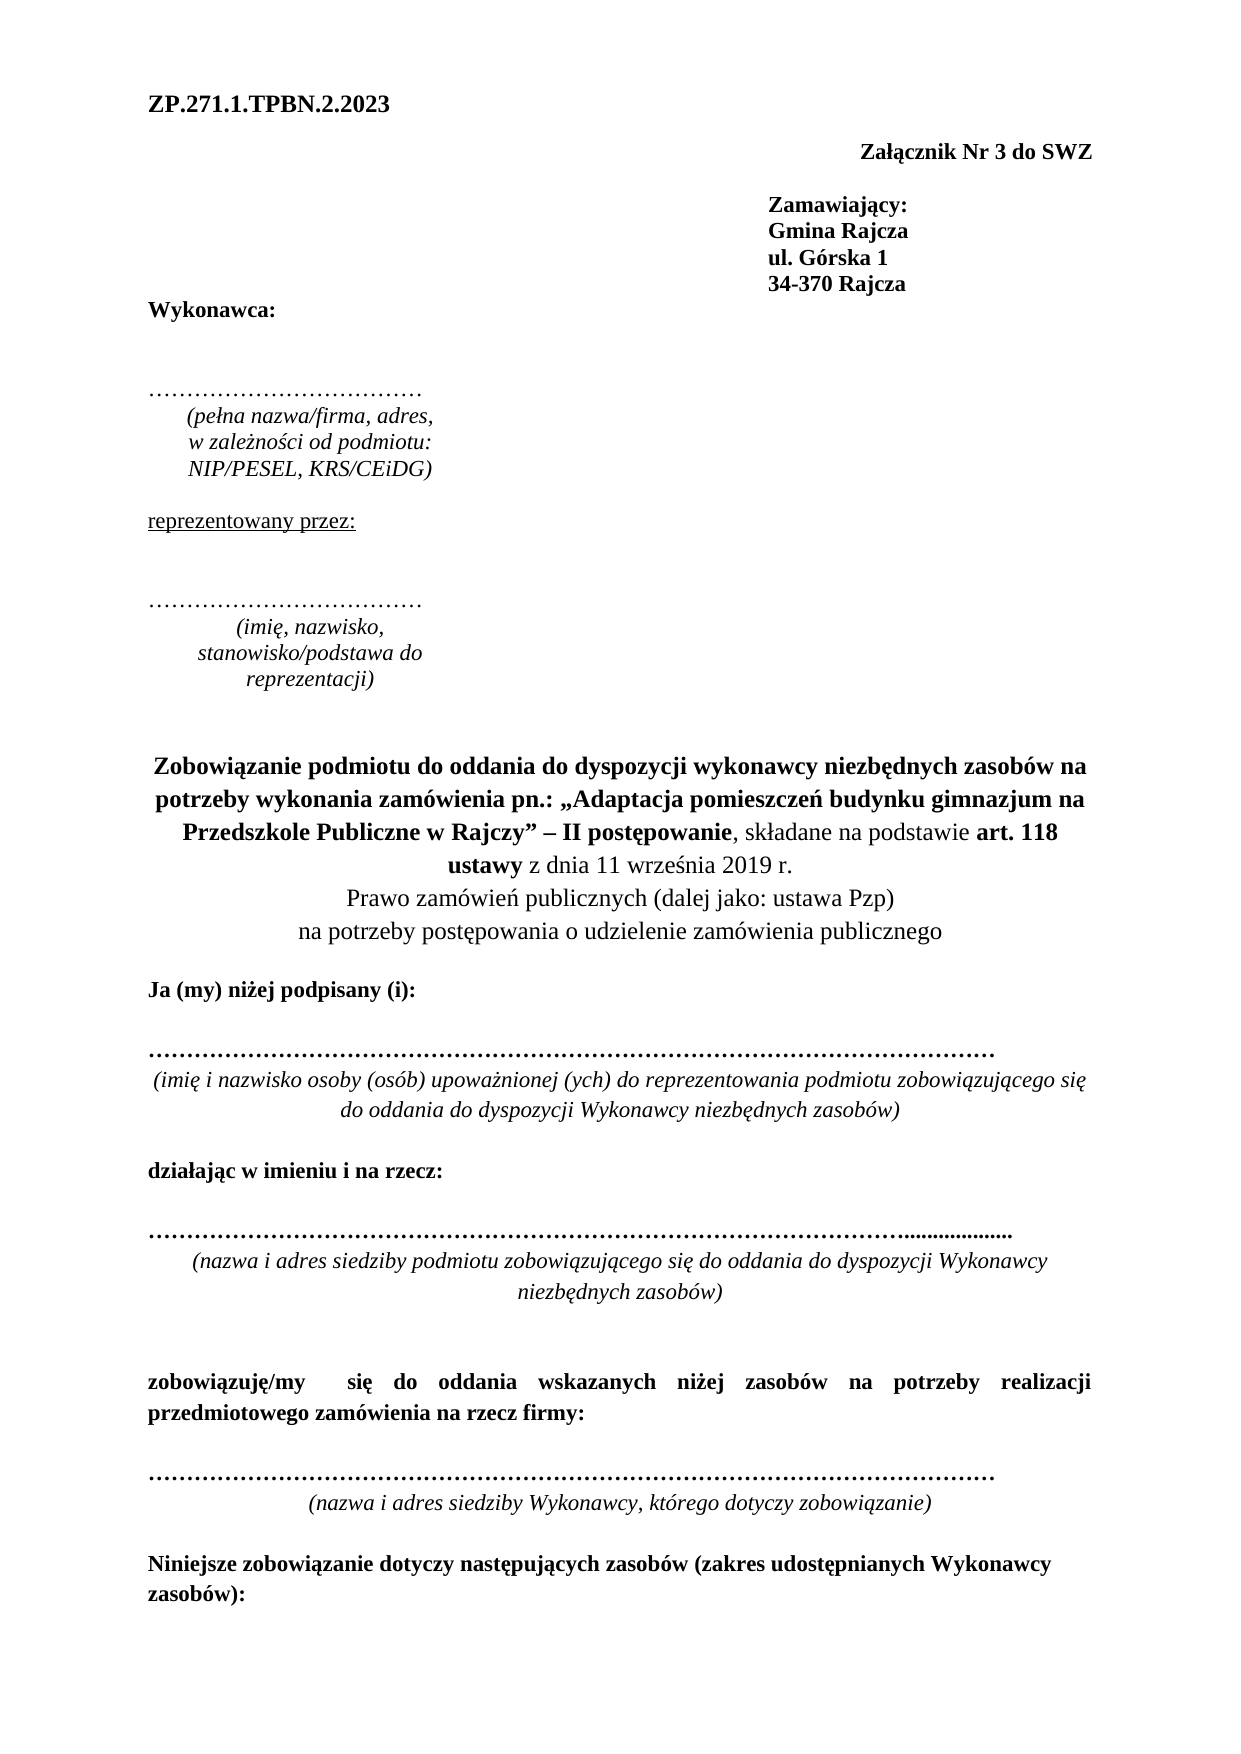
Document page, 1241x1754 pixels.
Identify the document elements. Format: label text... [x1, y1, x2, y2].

text (pełna nazwa/firma, adres, w zależności od podmiotu: NIP/PESEL, KRS/CEiDG) [148, 402, 472, 481]
text Gmina Rajcza [768, 217, 1093, 244]
text ul. Górska 1 [768, 244, 1093, 270]
text ZP.271.1.TPBN.2.2023 [148, 89, 1093, 117]
text (nazwa i adres siedziby podmiotu zobowiązującego się do oddania do dyspozycji Wykonawcy niezbędnych zasobów) [148, 1247, 1093, 1304]
text Zobowiązanie podmiotu do oddania do dyspozycji wykonawcy niezbędnych zasobów na potrzeby wykonania zamówienia pn.: „Adaptacja pomieszczeń budynku gimnazjum na Przedszkole Publiczne w Rajczy” – II postępowanie, składane na podstawie art. 118 ustawy z dnia 11 września 2019 r. [148, 751, 1093, 879]
text (imię i nazwisko osoby (osób) upoważnionej (ych) do reprezentowania podmiotu zobowiązującego się do oddania do dyspozycji Wykonawcy niezbędnych zasobów) [148, 1066, 1093, 1123]
text ……………………………… [148, 586, 472, 613]
text na potrzeby postępowania o udzielenie zamówienia publicznego [148, 916, 1093, 945]
text działając w imieniu i na rzecz: [148, 1157, 1093, 1183]
text zobowiązuję/my się do oddania wskazanych niżej zasobów na potrzeby realizacji przedmiotowego zamówienia na rzecz firmy: [148, 1368, 1093, 1425]
text (nazwa i adres siedziby Wykonawcy, którego dotyczy zobowiązanie) [148, 1489, 1093, 1516]
text ………………………………………………………………………………………………… [148, 1036, 1093, 1062]
text Wykonawca: [148, 296, 1093, 323]
text Ja (my) niżej podpisany (i): [148, 976, 1093, 1002]
text ………………………………………………………………………………………………… [148, 1459, 1093, 1485]
text Prawo zamówień publicznych (dalej jako: ustawa Pzp) [148, 883, 1093, 912]
text ……………………………… [148, 376, 472, 402]
text Niniejsze zobowiązanie dotyczy następujących zasobów (zakres udostępnianych Wykonawcy zasobów): [148, 1549, 1093, 1606]
text Zamawiający: [694, 191, 1093, 217]
text reprezentowany przez: [148, 507, 1093, 534]
text 34-370 Rajcza [768, 270, 1093, 296]
text Załącznik Nr 3 do SWZ [148, 138, 1093, 165]
text ………………………………………………………………………………………................... [148, 1217, 1093, 1244]
text (imię, nazwisko, stanowisko/podstawa do reprezentacji) [148, 613, 472, 692]
